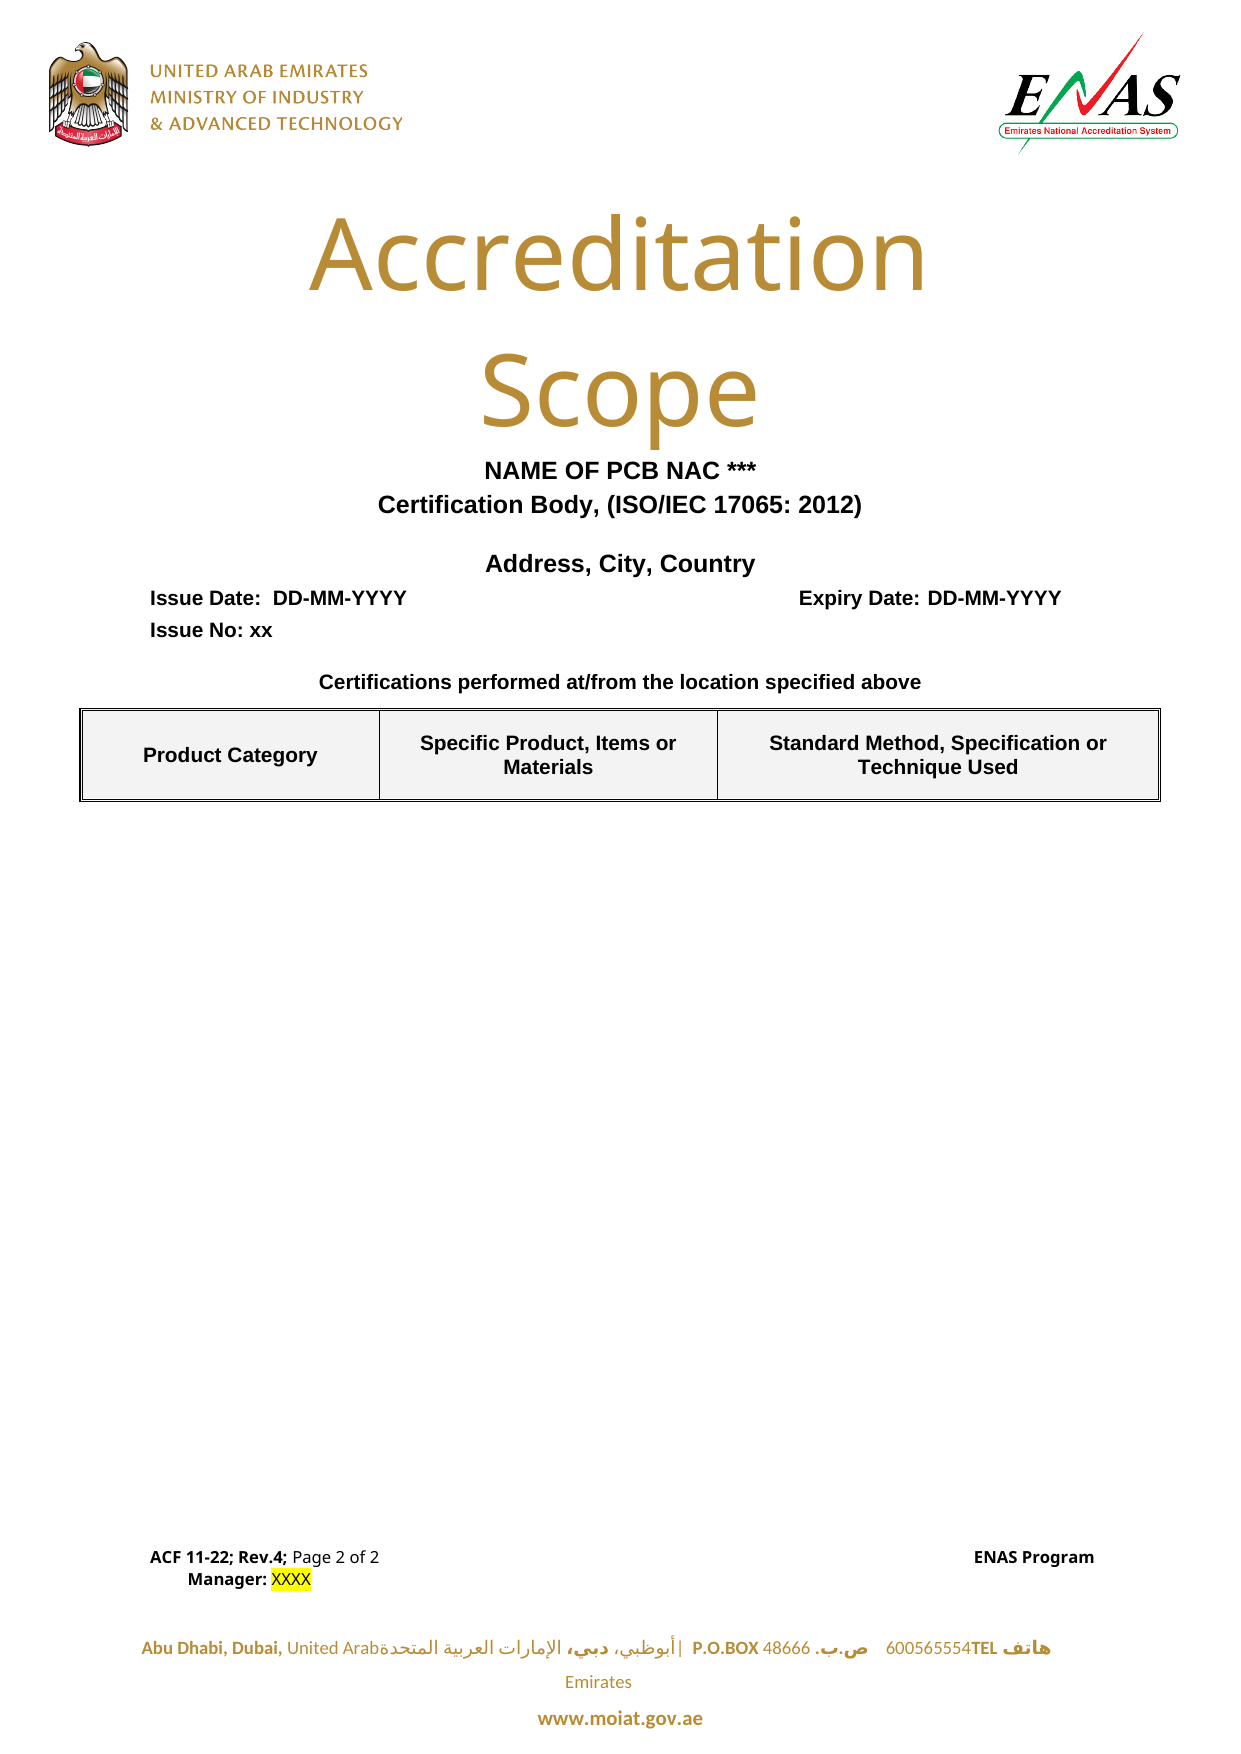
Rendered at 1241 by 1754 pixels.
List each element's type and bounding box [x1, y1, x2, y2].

picture [994, 28, 1185, 158]
picture [48, 42, 403, 147]
